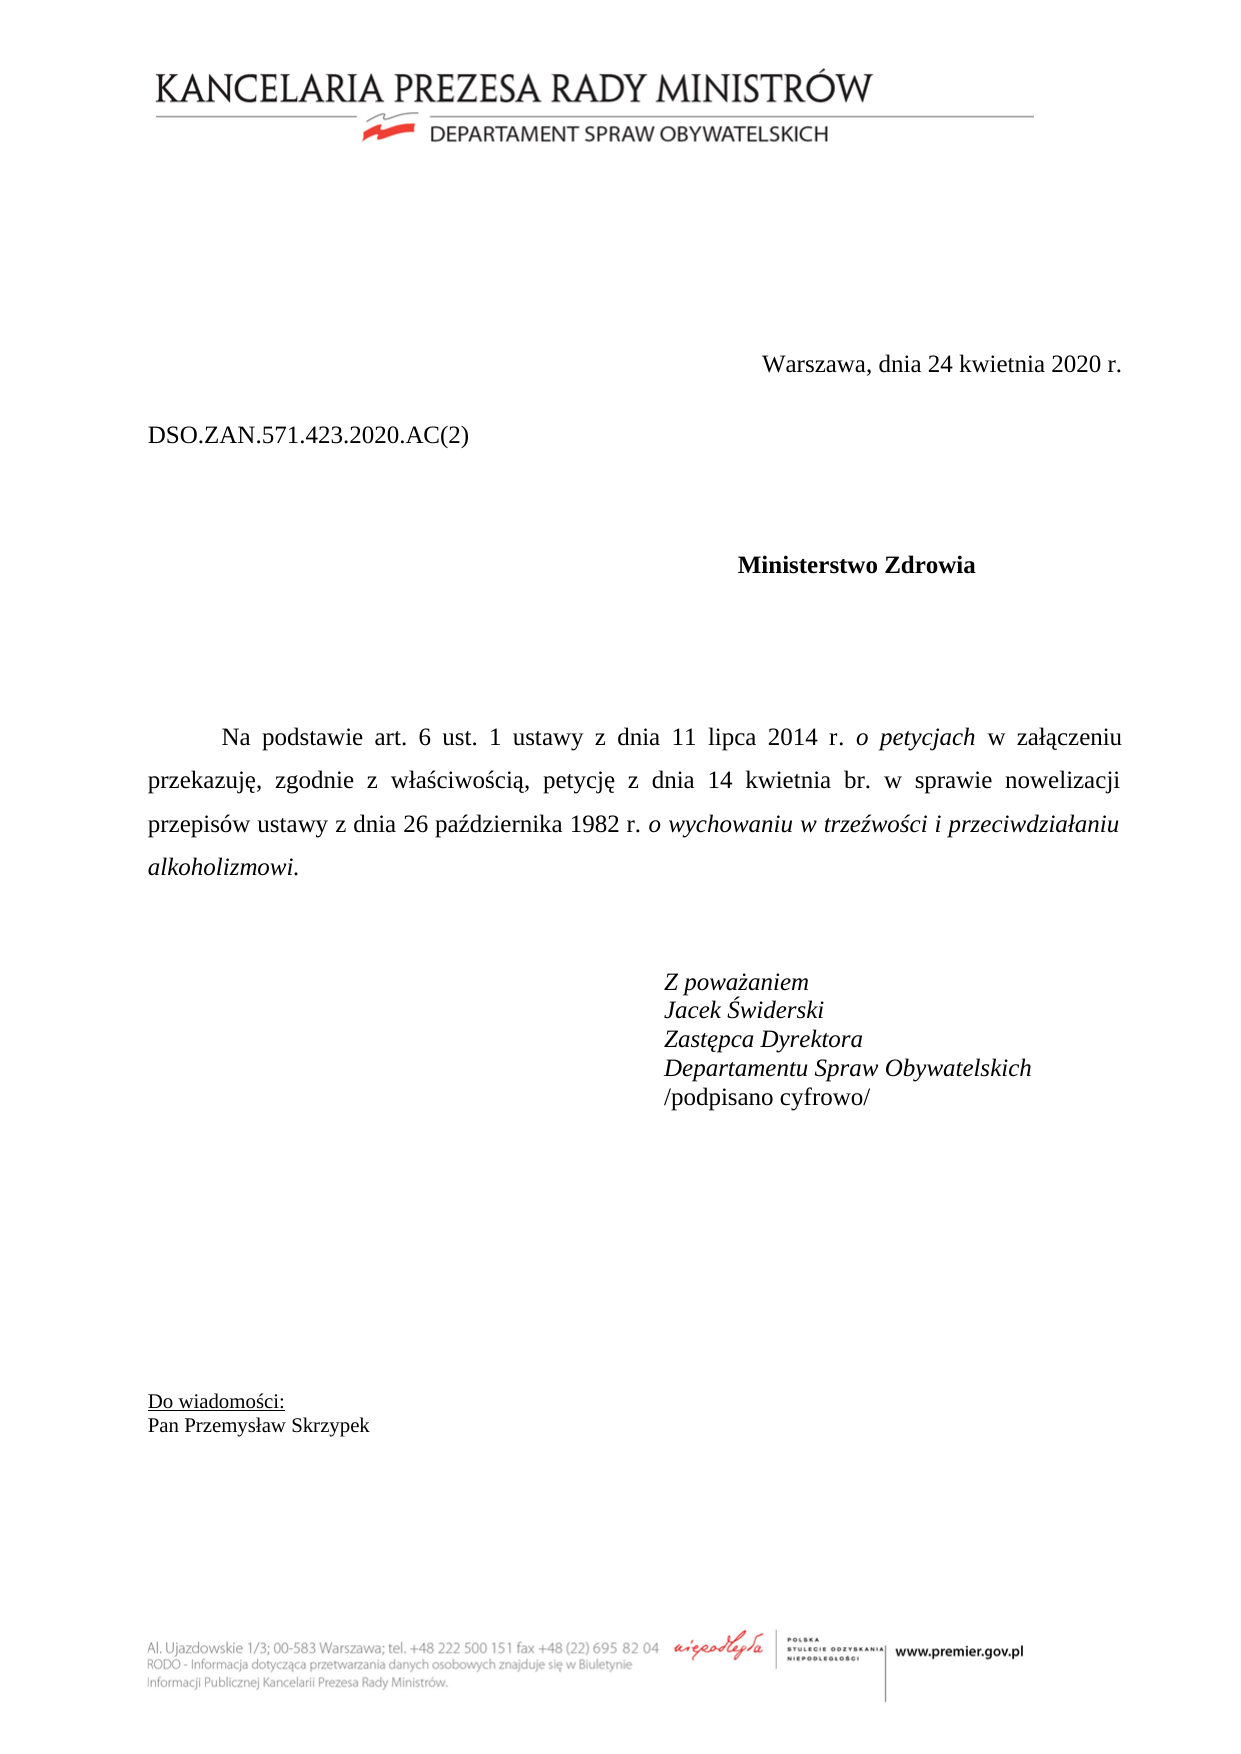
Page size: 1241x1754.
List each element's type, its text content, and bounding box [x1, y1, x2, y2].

text Zastępca Dyrektora [148, 1024, 1122, 1053]
text Z poważaniem [148, 967, 1122, 996]
picture [147, 1596, 1032, 1754]
text Na podstawie art. 6 ust. 1 ustawy z dnia 11 lipca 2014 r. o petycjach w załączeniu przekazuję, zgodnie z właściwością, petycję z dnia 14 kwietnia br. w sprawie nowelizacji przepisów ustawy z dnia 26 października 1982 r. o wychowaniu w trzeźwości i przeciwdziałaniu alkoholizmowi. [148, 722, 1122, 881]
text /podpisano cyfrowo/ [148, 1082, 1122, 1111]
text Jacek Świderski [148, 996, 1122, 1024]
text Ministerstwo Zdrowia [664, 550, 1122, 579]
text Pan Przemysław Skrzypek [148, 1413, 1122, 1437]
text Departamentu Spraw Obywatelskich [148, 1053, 1122, 1082]
text Do wiadomości: [148, 1389, 1122, 1413]
picture [147, 0, 1034, 320]
text DSO.ZAN.571.423.2020.AC(2) [148, 421, 1122, 449]
text Warszawa, dnia 24 kwietnia 2020 r. [673, 349, 1122, 377]
